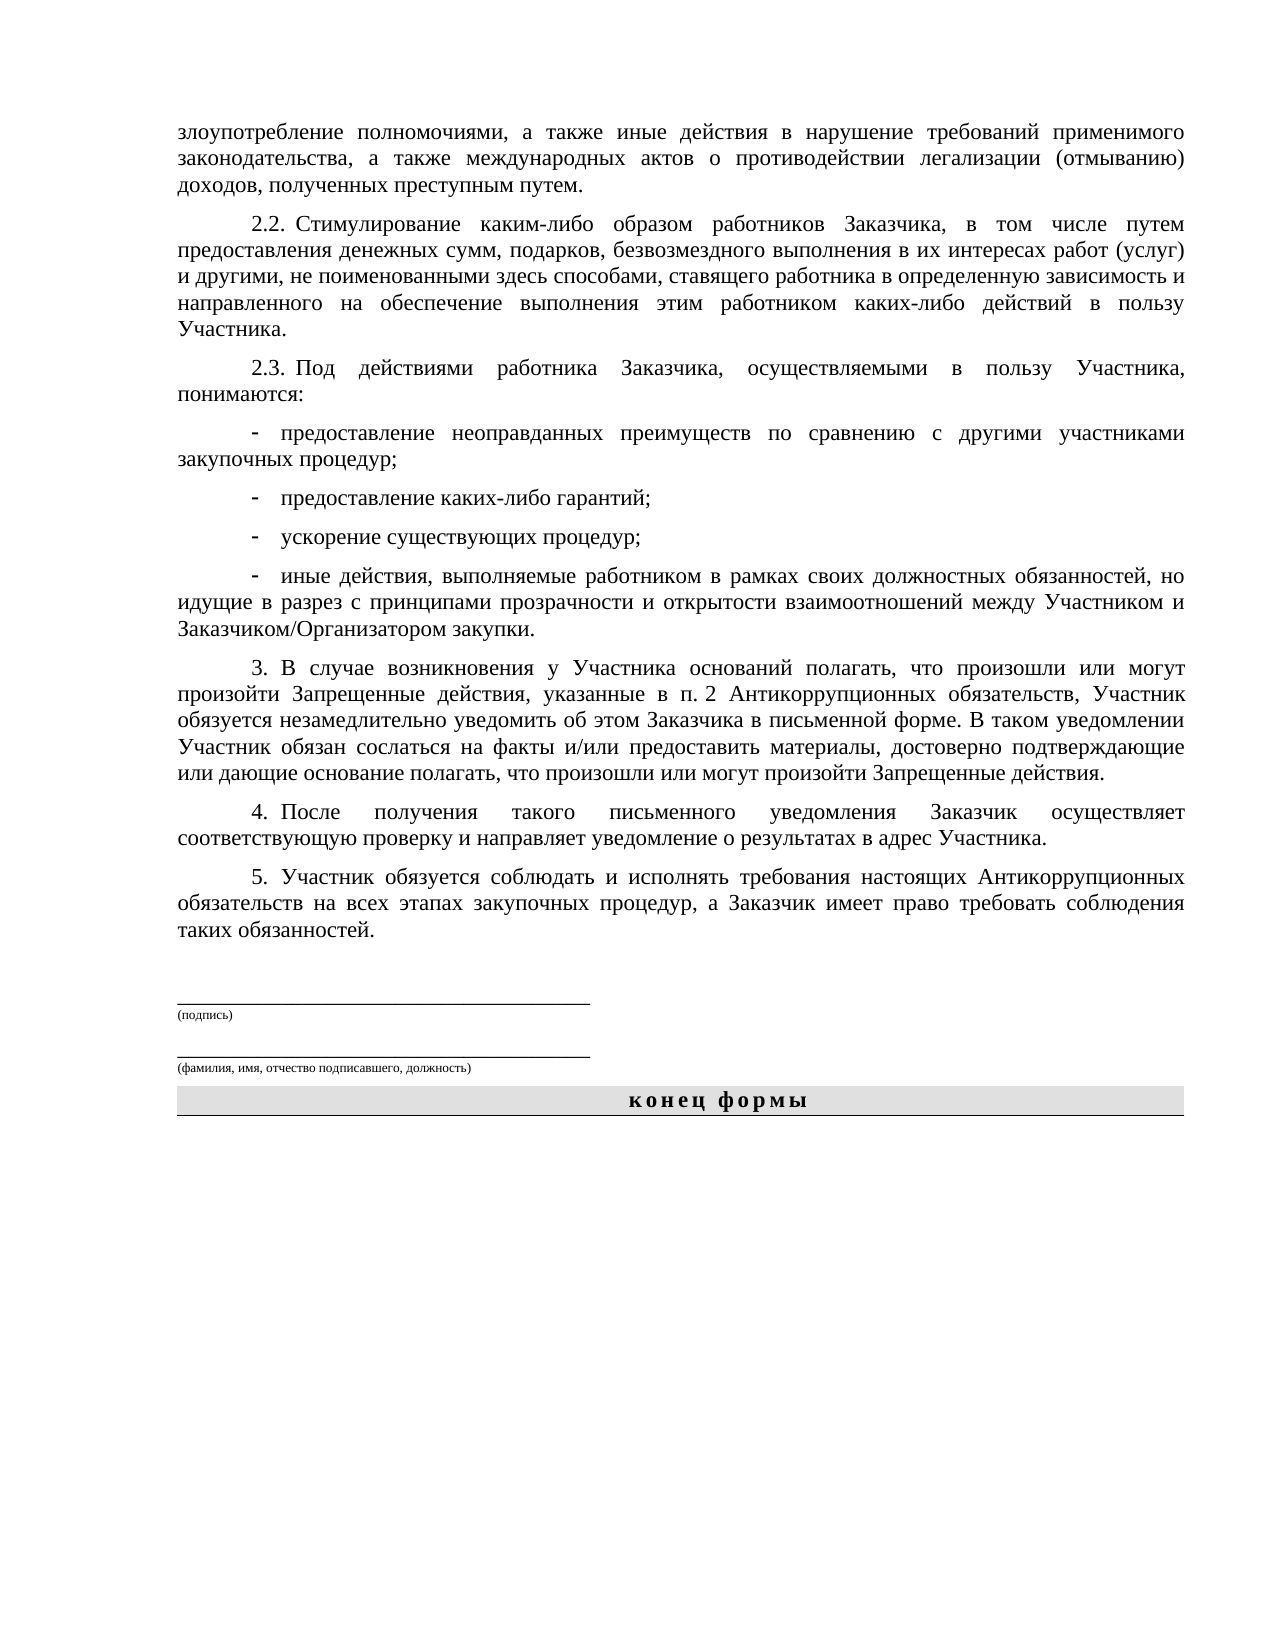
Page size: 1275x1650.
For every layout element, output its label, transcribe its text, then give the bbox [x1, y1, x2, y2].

text ____________________________________ [177, 981, 1186, 1007]
list Под действиями работника Заказчика, осуществляемыми в пользу Участника, понимаются: [177, 354, 1186, 407]
list предоставление неоправданных преимуществ по сравнению с другими участниками закупочных процедур; [177, 419, 1186, 472]
text (фамилия, имя, отчество подписавшего, должность) [177, 1060, 803, 1086]
text ____________________________________ [177, 1034, 1186, 1060]
list В случае возникновения у Участника оснований полагать, что произошли или могут произойти Запрещенные действия, указанные в п. 2 Антикоррупционных обязательств, Участник обязуется незамедлительно уведомить об этом Заказчика в письменной форме. В таком уведомлении Участник обязан сослаться на факты и/или предоставить материалы, достоверно подтверждающие или дающие основание полагать, что произошли или могут произойти Запрещенные действия. [177, 654, 1186, 785]
list Cтимулирование каким-либо образом работников Заказчика, в том числе путем предоставления денежных сумм, подарков, безвозмездного выполнения в их интересах работ (услуг) и другими, не поименованными здесь способами, ставящего работника в определенную зависимость и направленного на обеспечение выполнения этим работником каких-либо действий в пользу Участника. [177, 210, 1186, 341]
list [177, 118, 1186, 197]
list Участник обязуется соблюдать и исполнять требования настоящих Антикоррупционных обязательств на всех этапах закупочных процедур, а Заказчик имеет право требовать соблюдения таких обязанностей. [177, 863, 1186, 942]
list ускорение существующих процедур; [177, 523, 1186, 549]
list иные действия, выполняемые работником в рамках своих должностных обязанностей, но идущие в разрез с принципами прозрачности и открытости взаимоотношений между Участником и Заказчиком/Организатором закупки. [177, 562, 1186, 641]
list предоставление каких-либо гарантий; [177, 484, 1186, 511]
list После получения такого письменного уведомления Заказчик осуществляет соответствующую проверку и направляет уведомление о результатах в адрес Участника. [177, 798, 1186, 851]
text конец формы [177, 1086, 1184, 1115]
text (подпись) [177, 1007, 803, 1034]
